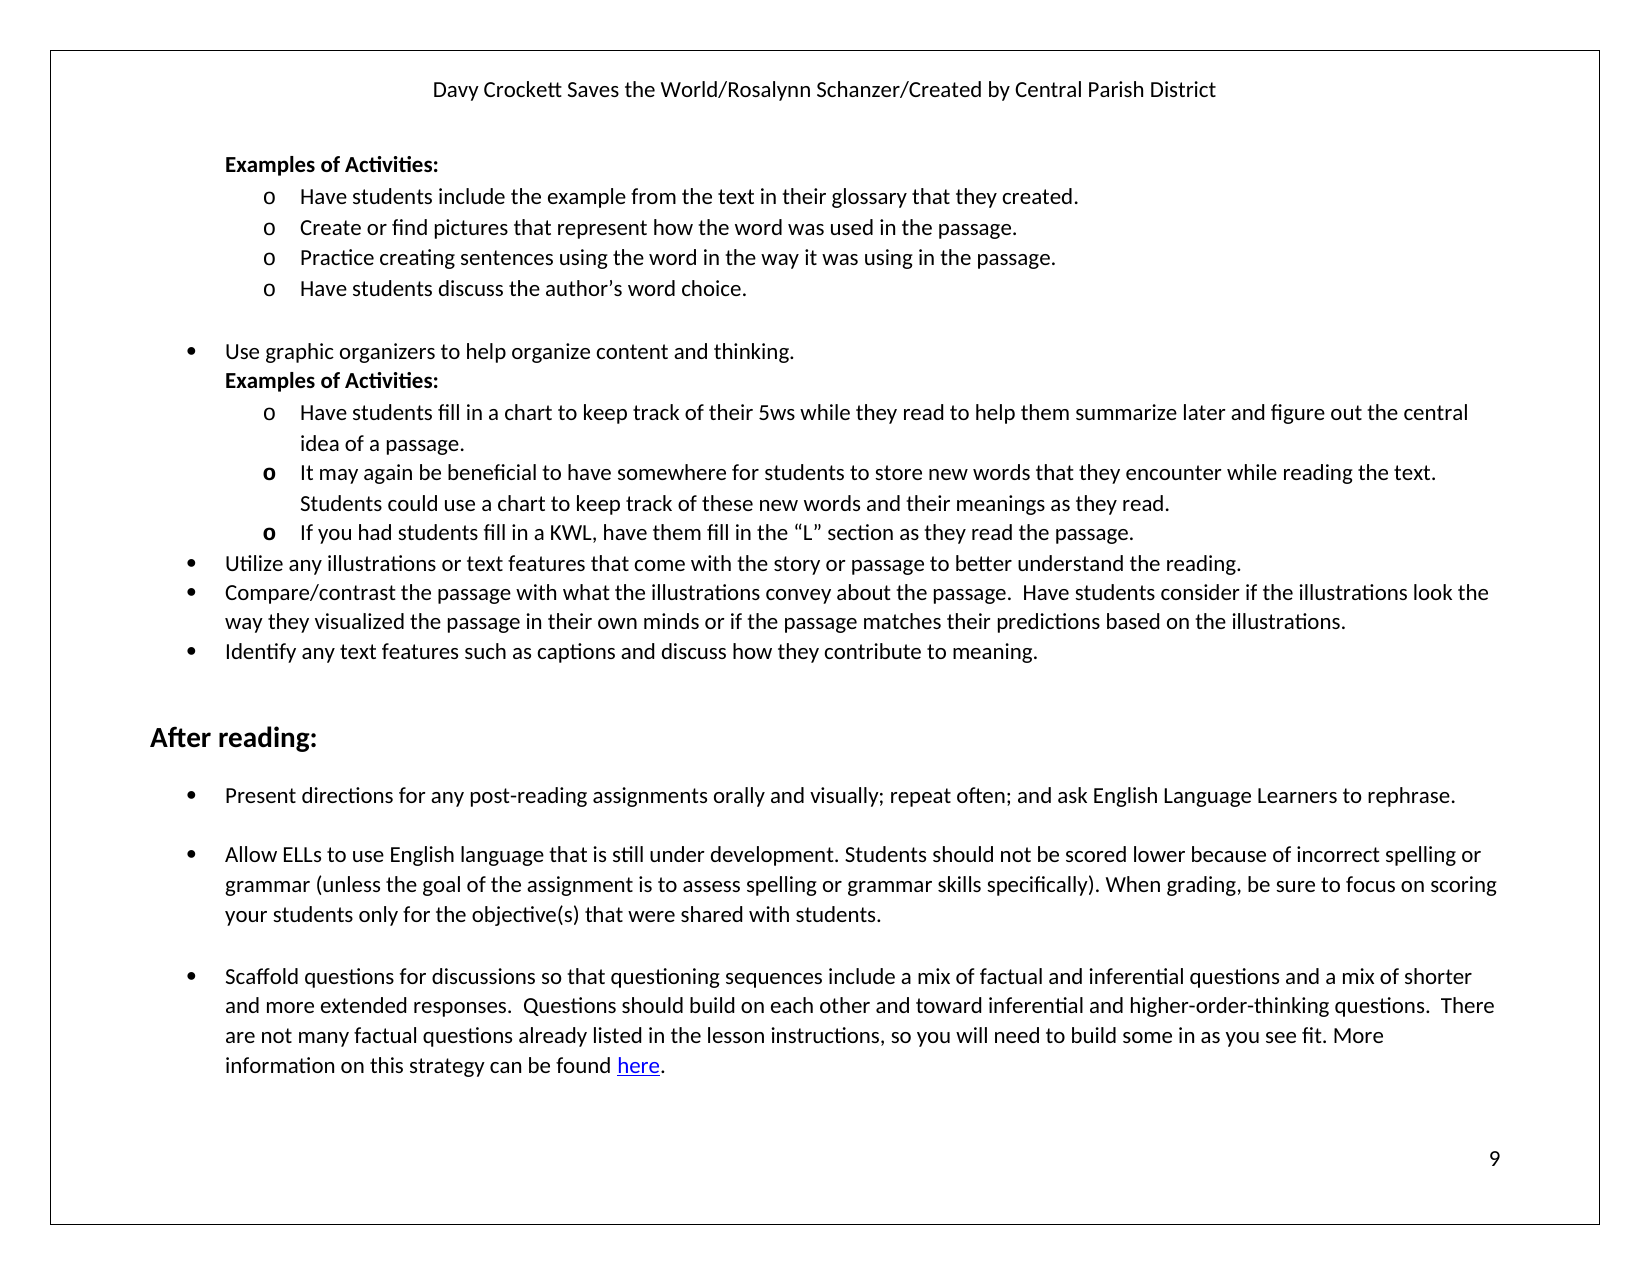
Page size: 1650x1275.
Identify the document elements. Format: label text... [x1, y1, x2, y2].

list Have students discuss the author’s word choice. [262, 274, 1500, 303]
list Have students include the example from the text in their glossary that they created. [262, 182, 1500, 211]
list If you had students fill in a KWL, have them fill in the “L” section as they read the passage. [262, 518, 1500, 547]
text After reading: [150, 719, 1500, 755]
list Compare/contrast the passage with what the illustrations convey about the passage. Have students consider if the illustrations look the way they visualized the passage in their own minds or if the passage matches their predictions based on the illustrations. [187, 578, 1500, 636]
list Examples of Activities: [225, 366, 1500, 394]
list Have students fill in a chart to keep track of their 5ws while they read to help them summarize later and figure out the central idea of a passage. [262, 398, 1500, 457]
list Examples of Activities: [225, 150, 1500, 178]
list Allow ELLs to use English language that is still under development. Students should not be scored lower because of incorrect spelling or grammar (unless the goal of the assignment is to assess spelling or grammar skills specifically). When grading, be sure to focus on scoring your students only for the objective(s) that were shared with students. [187, 841, 1500, 928]
list It may again be beneficial to have somewhere for students to store new words that they encounter while reading the text. Students could use a chart to keep track of these new words and their meanings as they read. [262, 458, 1500, 517]
list Scaffold questions for discussions so that questioning sequences include a mix of factual and inferential questions and a mix of shorter and more extended responses. Questions should build on each other and toward inferential and higher-order-thinking questions. There are not many factual questions already listed in the lesson instructions, so you will need to build some in as you see fit. More information on this strategy can be found here. [187, 962, 1500, 1079]
list Identify any text features such as captions and discuss how they contribute to meaning. [187, 637, 1500, 665]
list Create or find pictures that represent how the word was used in the passage. [262, 213, 1500, 242]
list Use graphic organizers to help organize content and thinking. [187, 337, 1500, 365]
list Utilize any illustrations or text features that come with the story or passage to better understand the reading. [187, 549, 1500, 577]
list Present directions for any post-reading assignments orally and visually; repeat often; and ask English Language Learners to rephrase. [187, 781, 1500, 809]
list Practice creating sentences using the word in the way it was using in the passage. [262, 243, 1500, 273]
